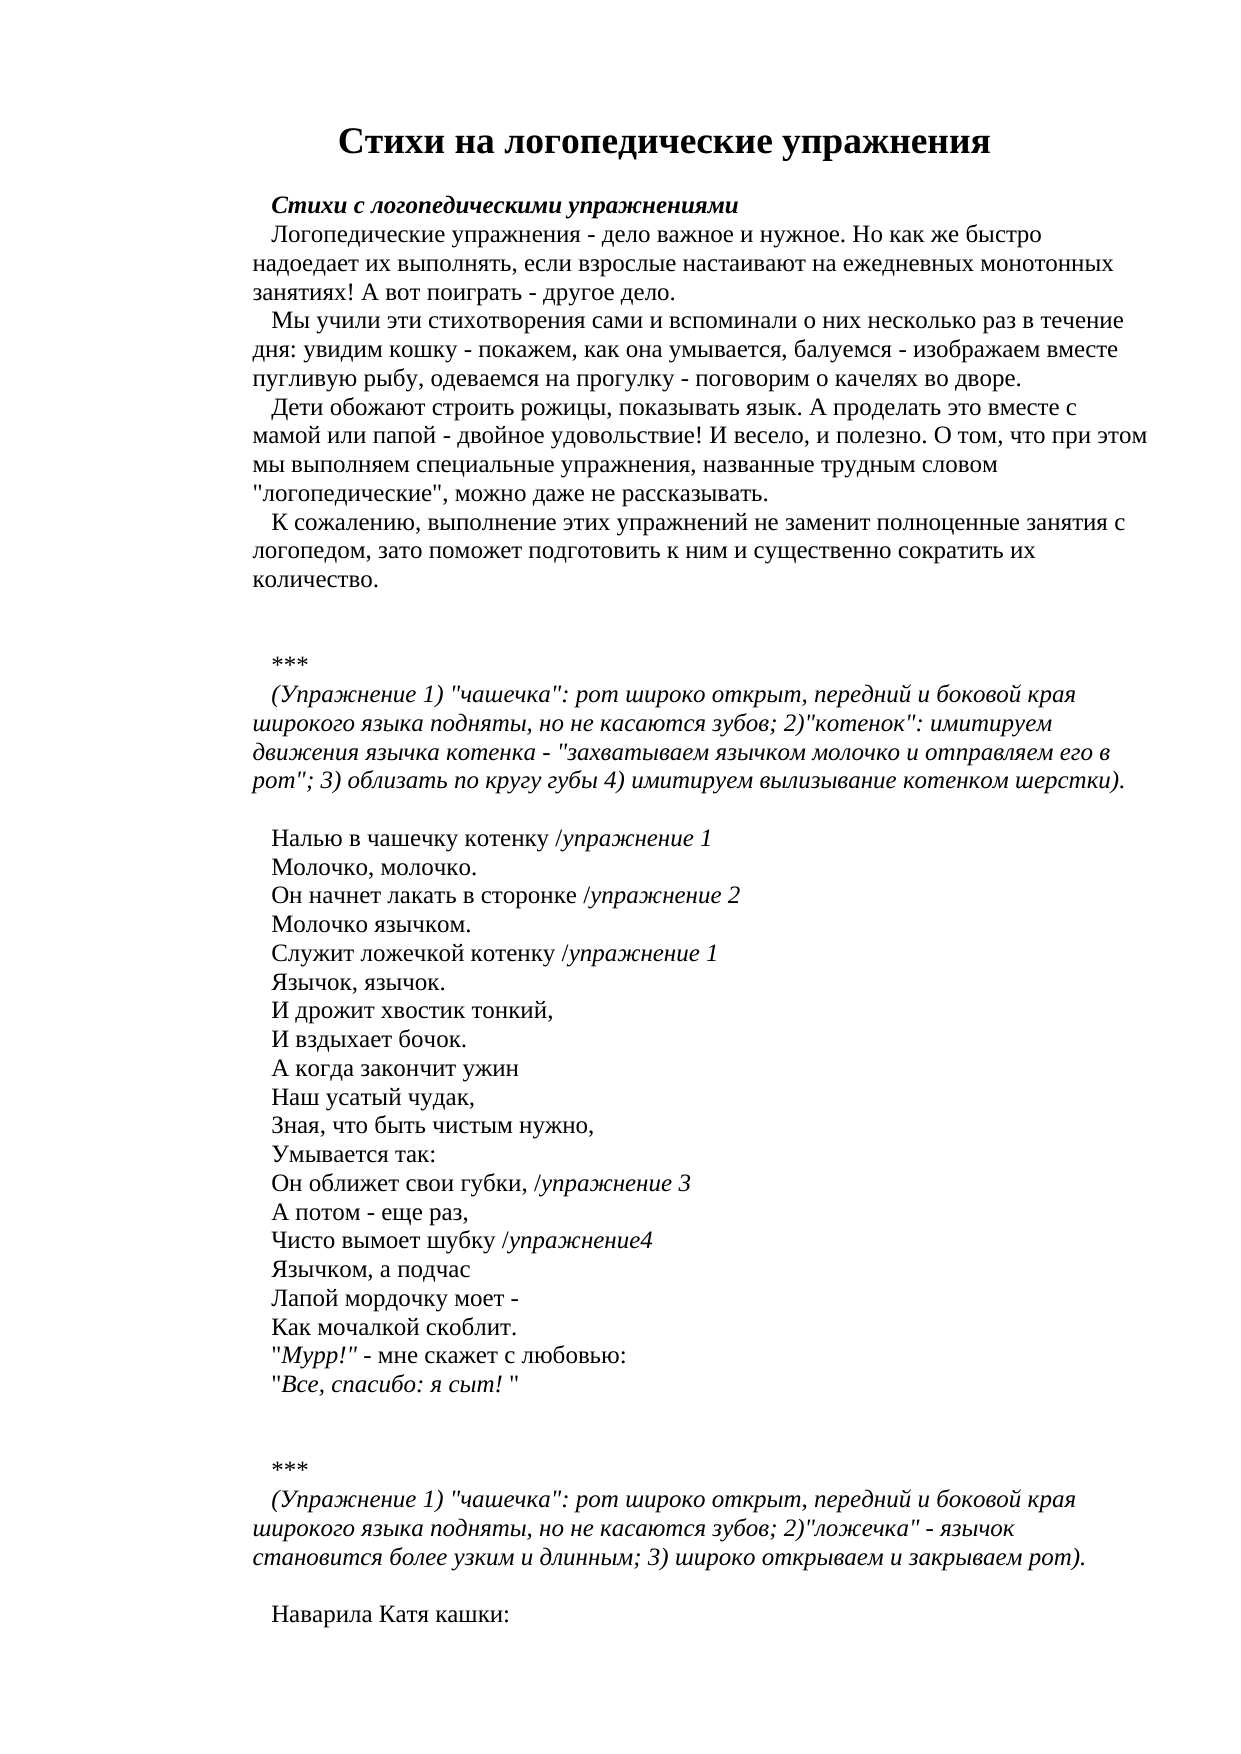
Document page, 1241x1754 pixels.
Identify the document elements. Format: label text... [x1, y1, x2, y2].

text "Все, спасибо: я сыт! " [252, 1369, 1152, 1398]
text Стихи с логопедическими упражнениями [252, 190, 1152, 219]
text Логопедические упражнения - дело важное и нужное. Но как же быстро надоедает их выполнять, если взрослые настаивают на ежедневных монотонных занятиях! А вот поиграть - другое дело. [252, 219, 1152, 305]
text Он начнет лакать в сторонке /упражнение 2 [252, 880, 1152, 909]
text Молочко, молочко. [252, 852, 1152, 880]
text Умывается так: [252, 1139, 1152, 1168]
text Молочко язычком. [252, 909, 1152, 938]
text Служит ложечкой котенку /упражнение 1 [252, 938, 1152, 967]
text (Упражнение 1) "чашечка": рот широко открыт, передний и боковой края широкого языка подняты, но не касаются зубов; 2)"котенок": имитируем движения язычка котенка - "захватываем язычком молочко и отправляем его в рот"; 3) облизать по кругу губы 4) имитируем вылизывание котенком шерстки). [252, 679, 1152, 794]
text Наш усатый чудак, [252, 1082, 1152, 1110]
text А когда закончит ужин [252, 1053, 1152, 1082]
text К сожалению, выполнение этих упражнений не заменит полноценные занятия с логопедом, зато поможет подготовить к ним и существенно сократить их количество. [252, 507, 1152, 593]
text *** [252, 1455, 1152, 1484]
text "Мурр!" - мне скажет с любовью: [252, 1340, 1152, 1369]
text А потом - еще раз, [252, 1197, 1152, 1225]
text Язычок, язычок. [252, 967, 1152, 995]
text Дети обожают строить рожицы, показывать язык. А проделать это вместе с мамой или папой - двойное удовольствие! И весело, и полезно. О том, что при этом мы выполняем специальные упражнения, названные трудным словом "логопедические", можно даже не рассказывать. [252, 392, 1152, 507]
text Как мочалкой скоблит. [252, 1312, 1152, 1340]
text Он оближет свои губки, /упражнение 3 [252, 1168, 1152, 1197]
text Язычком, а подчас [252, 1254, 1152, 1283]
text Стихи на логопедические упражнения [177, 118, 1152, 161]
text Чисто вымоет шубку /упражнение4 [252, 1225, 1152, 1254]
text Мы учили эти стихотворения сами и вспоминали о них несколько раз в течение дня: увидим кошку - покажем, как она умывается, балуемся - изображаем вместе пугливую рыбу, одеваемся на прогулку - поговорим о качелях во дворе. [252, 305, 1152, 392]
text Наварила Катя кашки: [252, 1599, 1152, 1628]
text Лапой мордочку моет - [252, 1283, 1152, 1312]
text *** [252, 650, 1152, 679]
text Налью в чашечку котенку /упражнение 1 [252, 823, 1152, 852]
text И дрожит хвостик тонкий, [252, 995, 1152, 1024]
text И вздыхает бочок. [252, 1024, 1152, 1053]
text (Упражнение 1) "чашечка": рот широко открыт, передний и боковой края широкого языка подняты, но не касаются зубов; 2)"ложечка" - язычок становится более узким и длинным; 3) широко открываем и закрываем рот). [252, 1484, 1152, 1570]
text Зная, что быть чистым нужно, [252, 1110, 1152, 1139]
